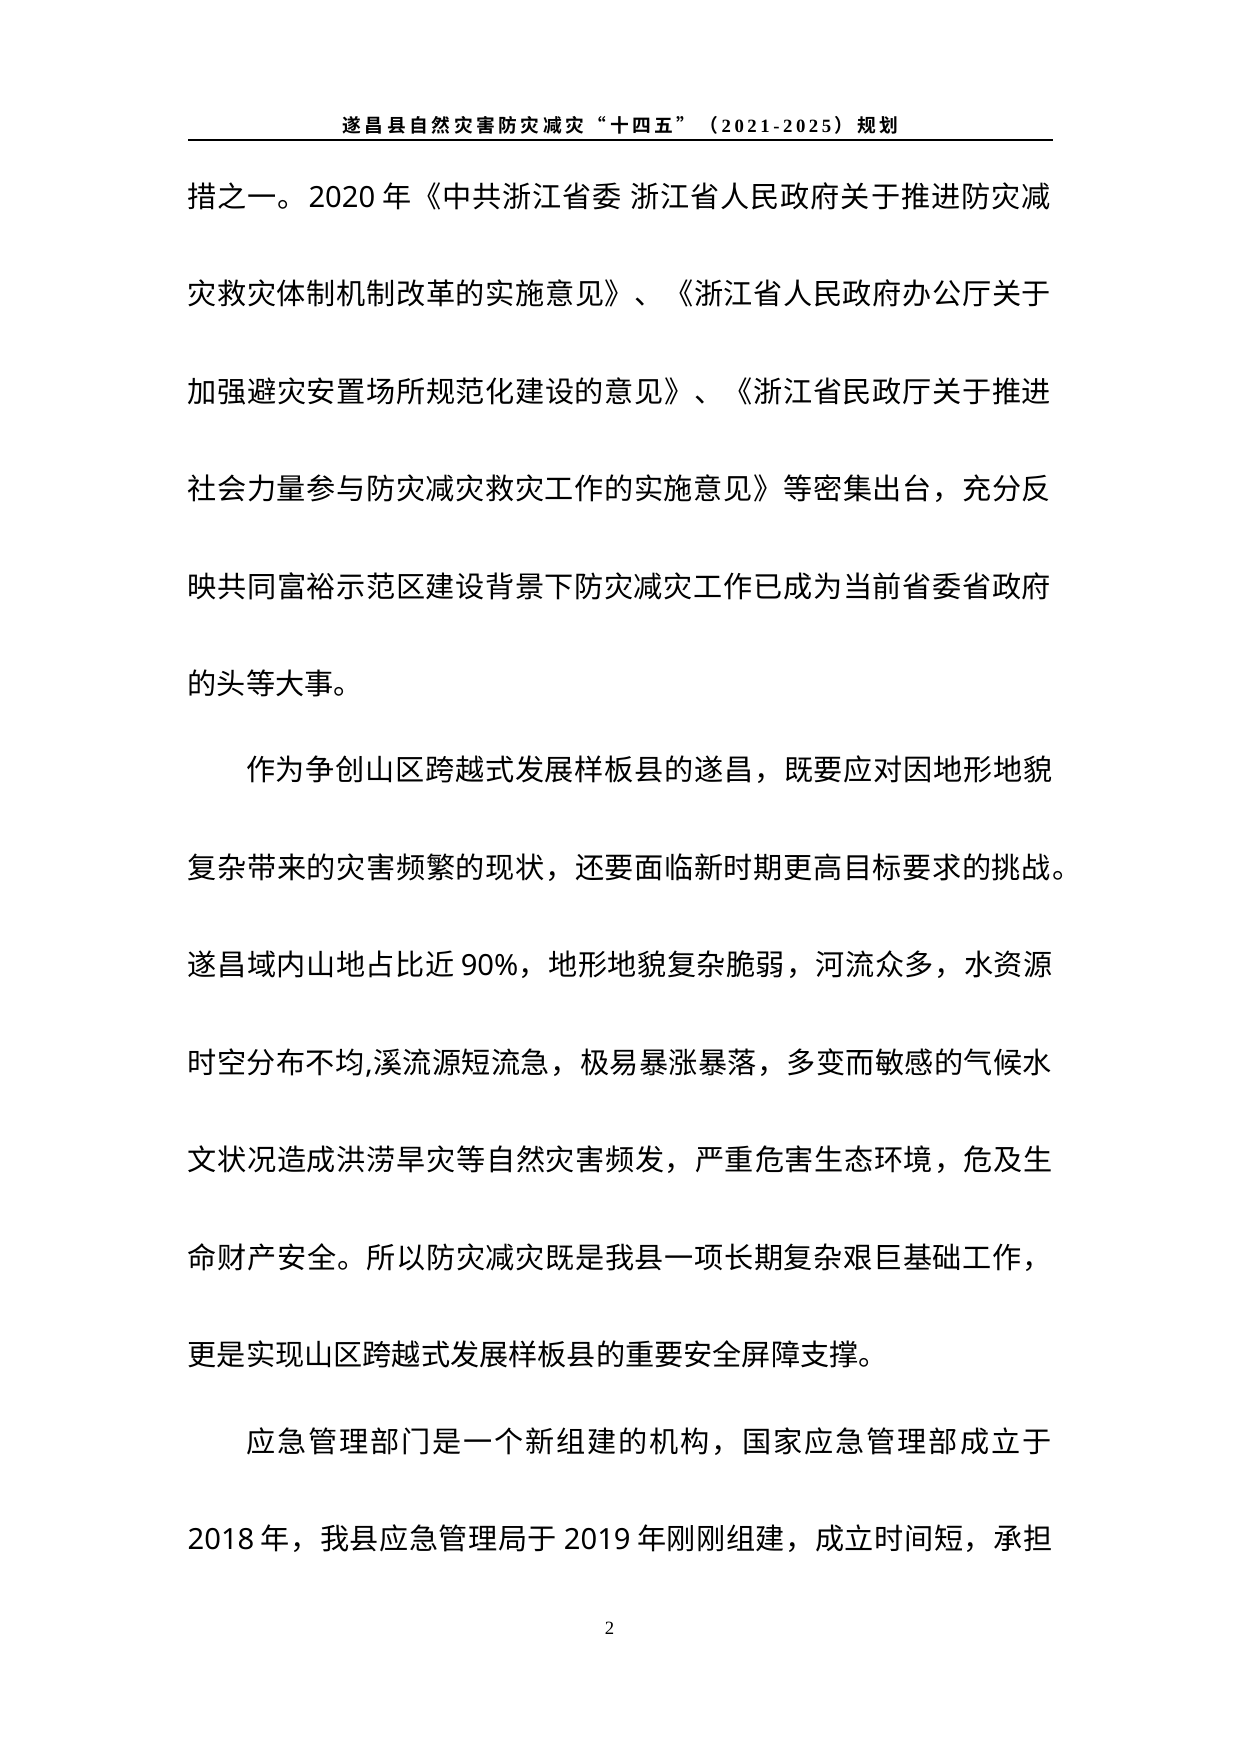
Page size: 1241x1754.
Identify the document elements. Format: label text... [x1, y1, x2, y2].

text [187, 1407, 1053, 1569]
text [187, 162, 1053, 714]
text 作为争创山区跨越式发展样板县的遂昌，既要应对因地形地貌复杂带来的灾害频繁的现状，还要面临新时期更高目标要求的挑战。遂昌域内山地占比近90%，地形地貌复杂脆弱，河流众多，水资源时空分布不均,溪流源短流急，极易暴涨暴落，多变而敏感的气候水文状况造成洪涝旱灾等自然灾害频发，严重危害生态环境，危及生命财产安全。所以防灾减灾既是我县一项长期复杂艰巨基础工作，更是实现山区跨越式发展样板县的重要安全屏障支撑。 [187, 736, 1053, 1386]
